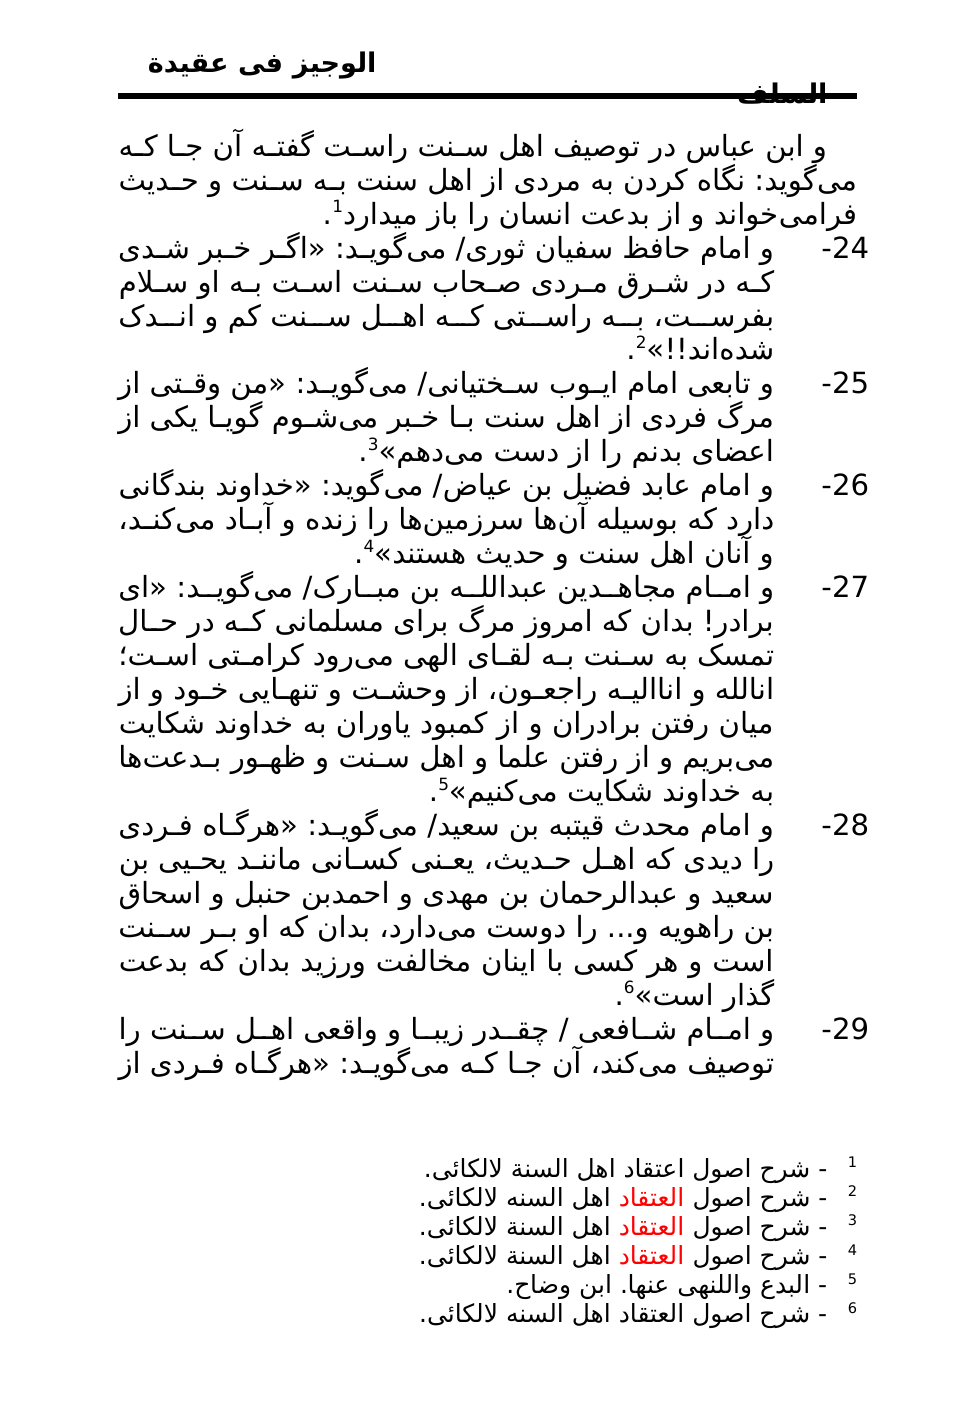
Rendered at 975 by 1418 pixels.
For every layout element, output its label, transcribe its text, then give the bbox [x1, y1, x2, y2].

list و امام محدث قیتبه بن سعید/ می‌گوید: «هرگاه فردی را دیدی که اهل حدیث، یعنی کسانی مانند یحیی بن سعید و عبدالرحمان بن مهدی و احمدبن حنبل و اسحاق بن راهویه و... را دوست می‌دارد، بدان که او بر سنت است و هر کسی با اینان مخالفت ورزید بدان که بدعت گذار است». [118, 808, 821, 1012]
list و تابعی امام ایوب سختیانی/ می‌گوید: «من وقتی از مرگ فردی از اهل سنت با خبر می‌شوم گویا یکی از اعضای بدنم را از دست می‌دهم». [118, 367, 821, 469]
list و امام عابد فضیل بن عیاض/ می‌گوید: «خداوند بندگانی دارد که بوسیله آن‌ها سرزمین‌ها را زنده و آباد می‌کند، و آنان اهل سنت و حدیث هستند». [118, 469, 821, 571]
list و امام حافظ سفیان ثوری/ می‌گوید: «اگر خبر شدی که در شرق مردی صحاب سنت است به او سلام بفرست، به راستی که اهل سنت کم و اندک شده‌اند!!». [118, 231, 821, 367]
text و ابن عباس در توصیف اهل سنت راست گفته آن جا که می‌گوید: نگاه کردن به مردی از اهل سنت به سنت و حدیث فرامی‌خواند و از بدعت انسان را باز میدارد. [118, 129, 857, 231]
list و امام مجاهدین عبدالله بن مبارک/ می‌گوید: «ای برادر! بدان که امروز مرگ برای مسلمانی که در حال تمسک به سنت به لقای الهی می‌رود کرامتی است؛ انالله و اناالیه راجعون، از وحشت و تنهایی خود و از میان رفتن برادران و از کمبود یاوران به خداوند شکایت می‌بریم و از رفتن علما و اهل سنت و ظهور بدعت‌ها به خداوند شکایت می‌کنیم». [118, 571, 821, 808]
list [118, 1012, 821, 1080]
